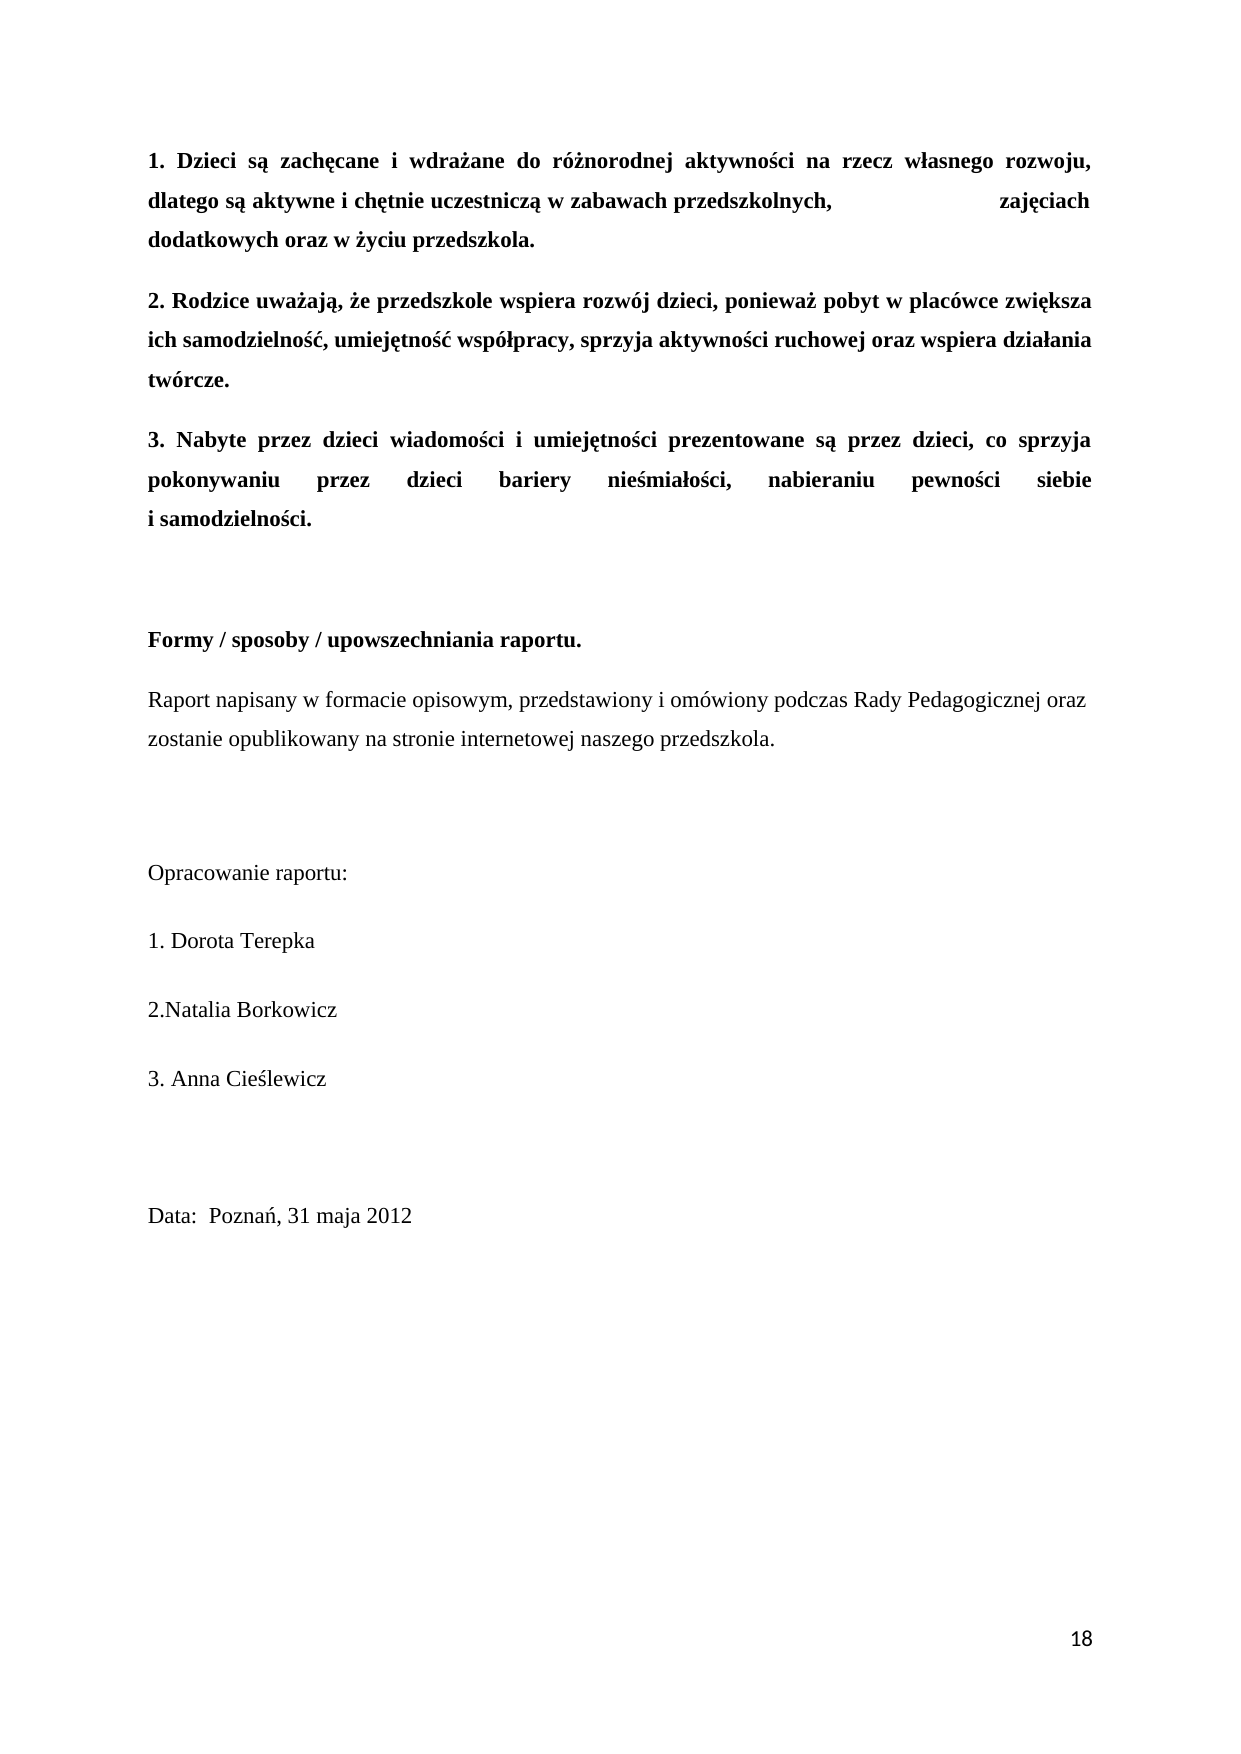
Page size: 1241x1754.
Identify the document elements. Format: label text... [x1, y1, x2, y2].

text 1. Dorota Terepka [148, 927, 1093, 954]
text 2. Rodzice uważają, że przedszkole wspiera rozwój dzieci, ponieważ pobyt w placówce zwiększa ich samodzielność, umiejętność współpracy, sprzyja aktywności ruchowej oraz wspiera działania twórcze. [148, 287, 1093, 392]
text 3. Anna Cieślewicz [148, 1064, 1093, 1091]
text 2.Natalia Borkowicz [148, 996, 1093, 1022]
text Raport napisany w formacie opisowym, przedstawiony i omówiony podczas Rady Pedagogicznej oraz zostanie opublikowany na stronie internetowej naszego przedszkola. [148, 686, 1093, 752]
text 1. Dzieci są zachęcane i wdrażane do różnorodnej aktywności na rzecz własnego rozwoju, dlatego są aktywne i chętnie uczestniczą w zabawach przedszkolnych, zajęciach dodatkowych oraz w życiu przedszkola. [148, 148, 1093, 253]
text Opracowanie raportu: [148, 859, 1093, 885]
text Formy / sposoby / upowszechniania raportu. [148, 626, 1093, 652]
text Data: Poznań, 31 maja 2012 [148, 1202, 1093, 1228]
text 3. Nabyte przez dzieci wiadomości i umiejętności prezentowane są przez dzieci, co sprzyja pokonywaniu przez dzieci bariery nieśmiałości, nabieraniu pewności siebie i samodzielności. [148, 426, 1093, 531]
